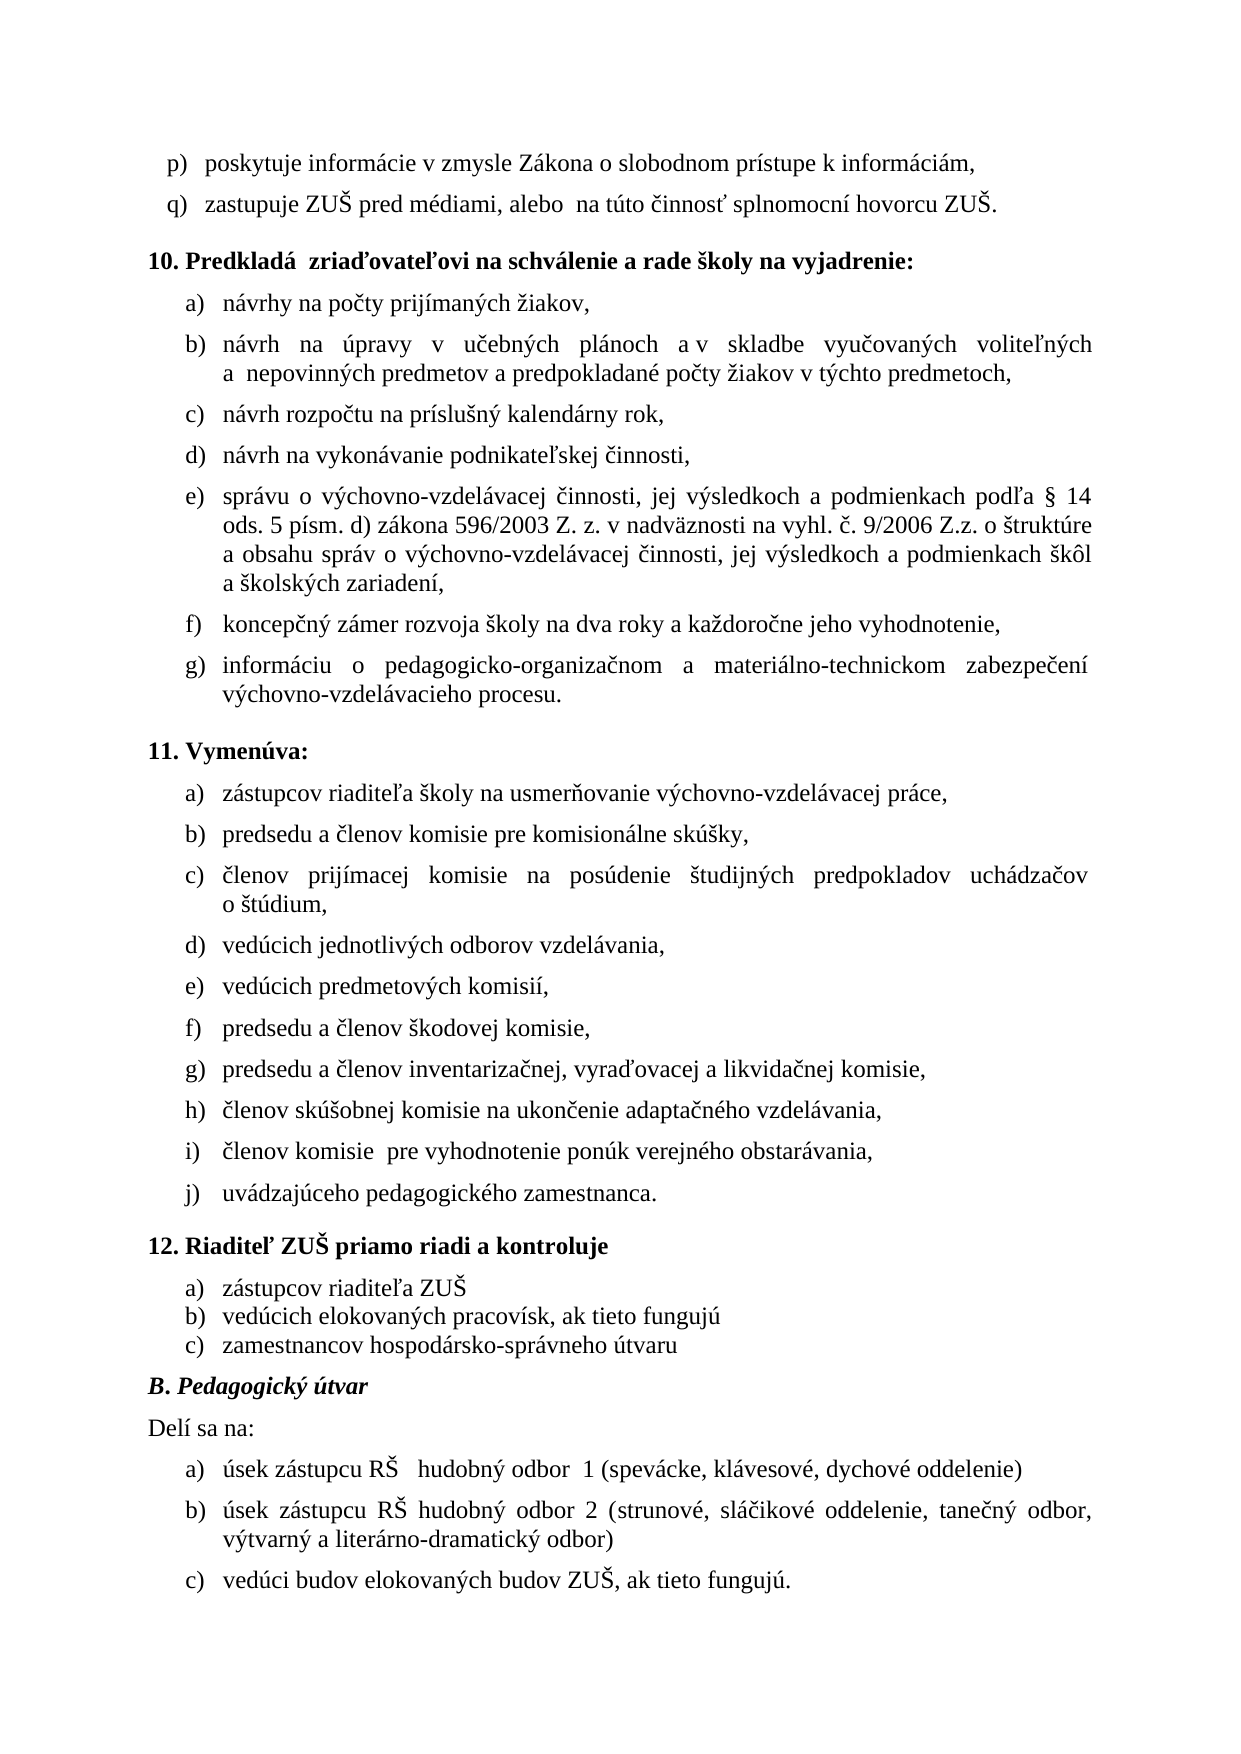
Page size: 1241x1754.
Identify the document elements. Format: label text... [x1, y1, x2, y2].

list návrhy na počty prijímaných žiakov, [185, 288, 1093, 316]
list členov skúšobnej komisie na ukončenie adaptačného vzdelávania, [185, 1095, 1088, 1124]
list uvádzajúceho pedagogického zamestnanca. [185, 1178, 1088, 1206]
list predsedu a členov škodovej komisie, [185, 1013, 1088, 1041]
list návrh na vykonávanie podnikateľskej činnosti, [185, 440, 1093, 469]
list návrh rozpočtu na príslušný kalendárny rok, [185, 399, 1093, 428]
list poskytuje informácie v zmysle Zákona o slobodnom prístupe k informáciám, [167, 148, 1093, 176]
list úsek zástupcu RŠ hudobný odbor 1 (spevácke, klávesové, dychové oddelenie) [185, 1454, 1093, 1483]
list zastupuje ZUŠ pred médiami, alebo na túto činnosť splnomocní hovorcu ZUŠ. [167, 189, 1093, 218]
list správu o výchovno-vzdelávacej činnosti, jej výsledkoch a podmienkach podľa § 14 ods. 5 písm. d) zákona 596/2003 Z. z. v nadväznosti na vyhl. č. 9/2006 Z.z. o štruktúre a obsahu správ o výchovno-vzdelávacej činnosti, jej výsledkoch a podmienkach škôl a školských zariadení, [185, 481, 1093, 596]
list členov prijímacej komisie na posúdenie študijných predpokladov uchádzačov o štúdium, [185, 860, 1088, 918]
list návrh na úpravy v učebných plánoch a v skladbe vyučovaných voliteľných a nepovinných predmetov a predpokladané počty žiakov v týchto predmetoch, [185, 329, 1093, 386]
list úsek zástupcu RŠ hudobný odbor 2 (strunové, sláčikové oddelenie, tanečný odbor, výtvarný a literárno-dramatický odbor) [185, 1495, 1093, 1553]
list predsedu a členov komisie pre komisionálne skúšky, [185, 819, 1088, 848]
list vedúci budov elokovaných budov ZUŠ, ak tieto fungujú. [185, 1565, 1093, 1594]
list koncepčný zámer rozvoja školy na dva roky a každoročne jeho vyhodnotenie, [185, 609, 1093, 638]
list Predkladá zriaďovateľovi na schválenie a rade školy na vyjadrenie: [148, 246, 1093, 275]
list Vymenúva: [148, 736, 1093, 765]
list informáciu o pedagogicko-organizačnom a materiálno-technickom zabezpečení výchovno-vzdelávacieho procesu. [185, 650, 1088, 708]
list Riaditeľ ZUŠ priamo riadi a kontroluje [148, 1231, 1093, 1260]
list vedúcich predmetových komisií, [185, 971, 1088, 1000]
text B. Pedagogický útvar [148, 1371, 1093, 1400]
list vedúcich jednotlivých odborov vzdelávania, [185, 930, 1088, 959]
text Delí sa na: [148, 1413, 1093, 1441]
list členov komisie pre vyhodnotenie ponúk verejného obstarávania, [185, 1136, 1088, 1165]
list zástupcov riaditeľa ZUŠ [185, 1273, 1093, 1301]
list vedúcich elokovaných pracovísk, ak tieto fungujú [185, 1301, 1093, 1330]
list predsedu a členov inventarizačnej, vyraďovacej a likvidačnej komisie, [185, 1054, 1088, 1083]
list zástupcov riaditeľa školy na usmerňovanie výchovno-vzdelávacej práce, [185, 778, 1088, 806]
list zamestnancov hospodársko-správneho útvaru [185, 1330, 1093, 1359]
